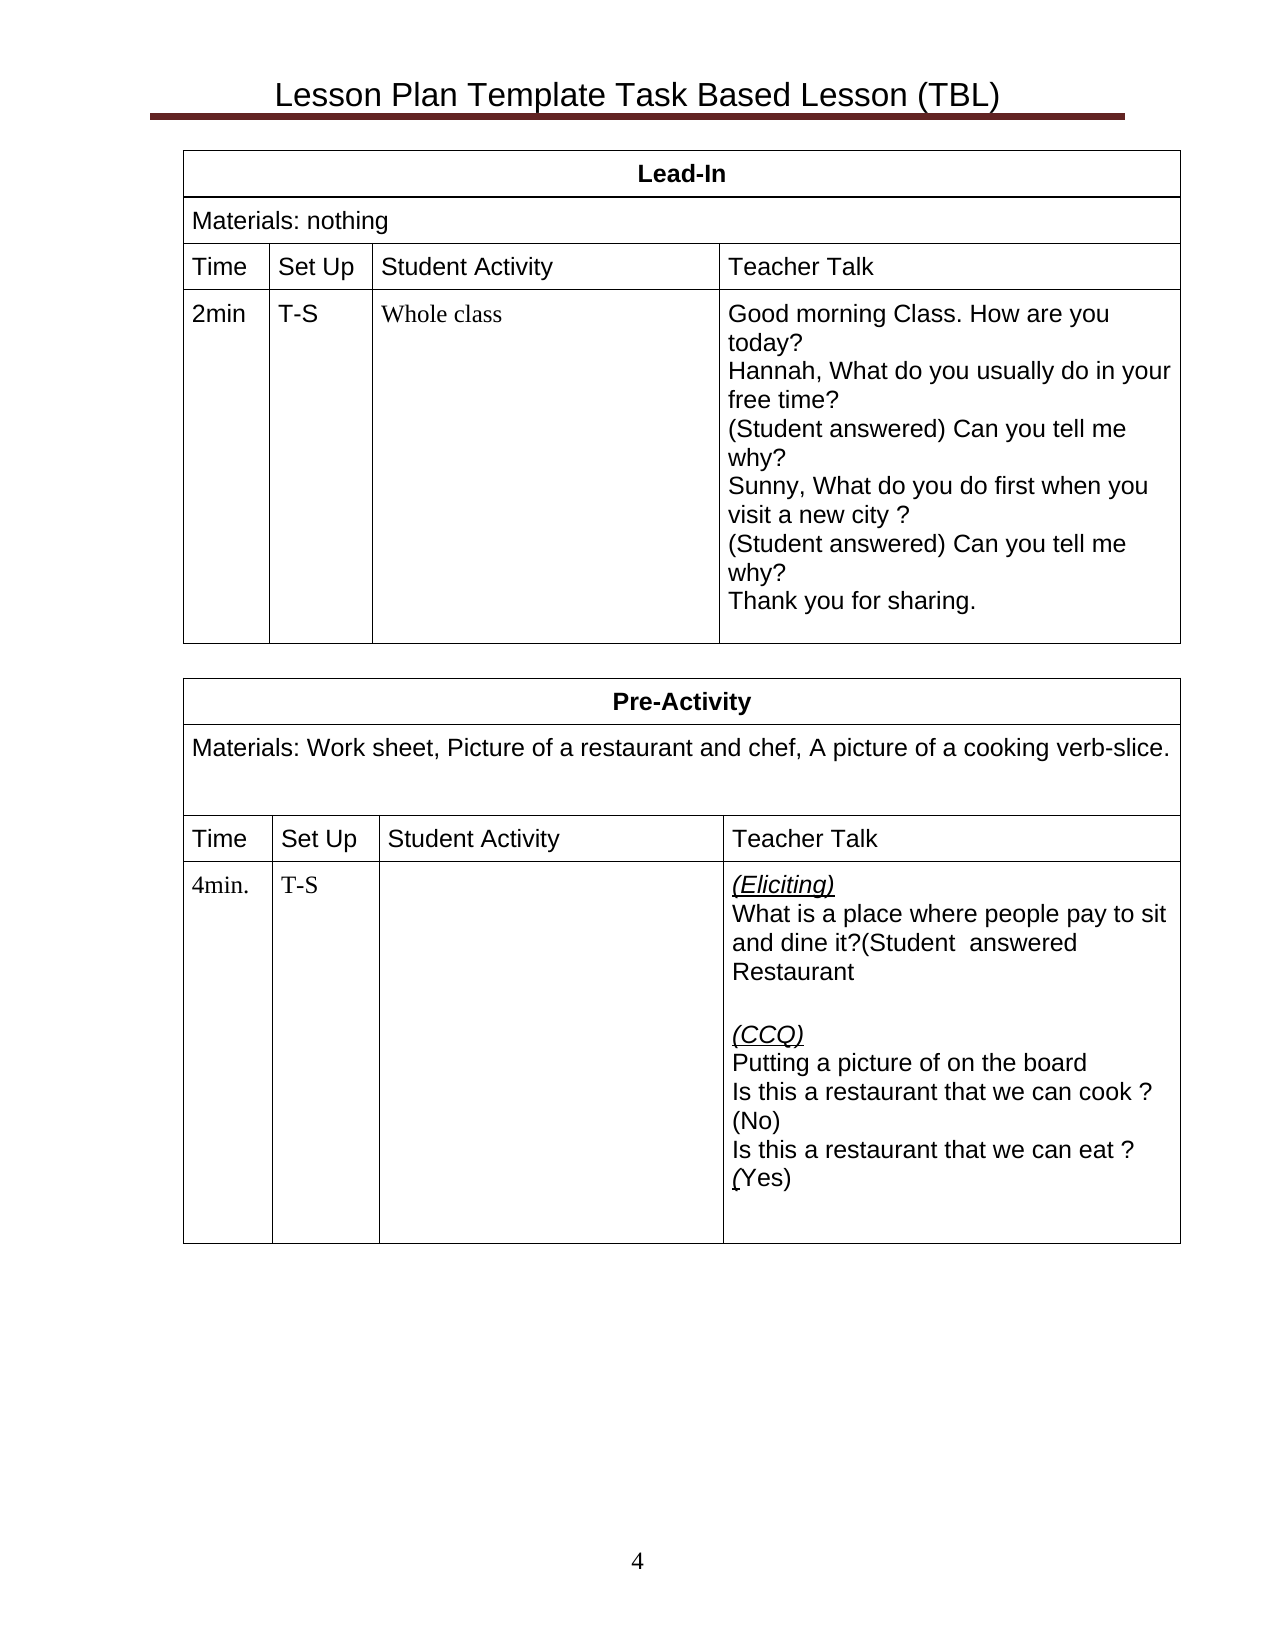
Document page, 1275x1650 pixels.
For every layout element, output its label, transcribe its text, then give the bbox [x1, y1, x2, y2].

table_cell Time [184, 816, 272, 861]
table_cell Whole class [373, 290, 719, 642]
table_cell Good morning Class. How are you today? Hannah, What do you usually do in your free time? (Student answered) Can you tell me why? Sunny, What do you do first when you visit a new city ? (Student answered) Can you tell me why? Thank you for sharing. [720, 290, 1180, 642]
table_cell Set Up [273, 816, 379, 861]
table_cell (Eliciting) What is a place where people pay to sit and dine it?(Student answered Restaurant (CCQ) Putting a picture of on the board Is this a restaurant that we can cook ? (No) Is this a restaurant that we can eat ? (Yes) [724, 862, 1180, 1242]
table_cell 2min [184, 290, 269, 642]
table_header Lead-In [184, 151, 1180, 196]
table_cell Teacher Talk [724, 816, 1180, 861]
table_header Pre-Activity [184, 679, 1180, 724]
table_cell T-S [273, 862, 379, 1242]
table_cell Student Activity [380, 816, 723, 861]
table_cell [380, 862, 723, 1242]
table_cell Student Activity [373, 244, 719, 289]
table_cell Materials: Work sheet, Picture of a restaurant and chef, A picture of a cooking verb-slice. [184, 725, 1180, 815]
table_cell Set Up [270, 244, 372, 289]
table_cell 4min. [184, 862, 272, 1242]
table_cell Time [184, 244, 269, 289]
table_cell Materials: nothing [184, 198, 1180, 243]
table_cell T-S [270, 290, 372, 642]
table_cell Teacher Talk [720, 244, 1180, 289]
